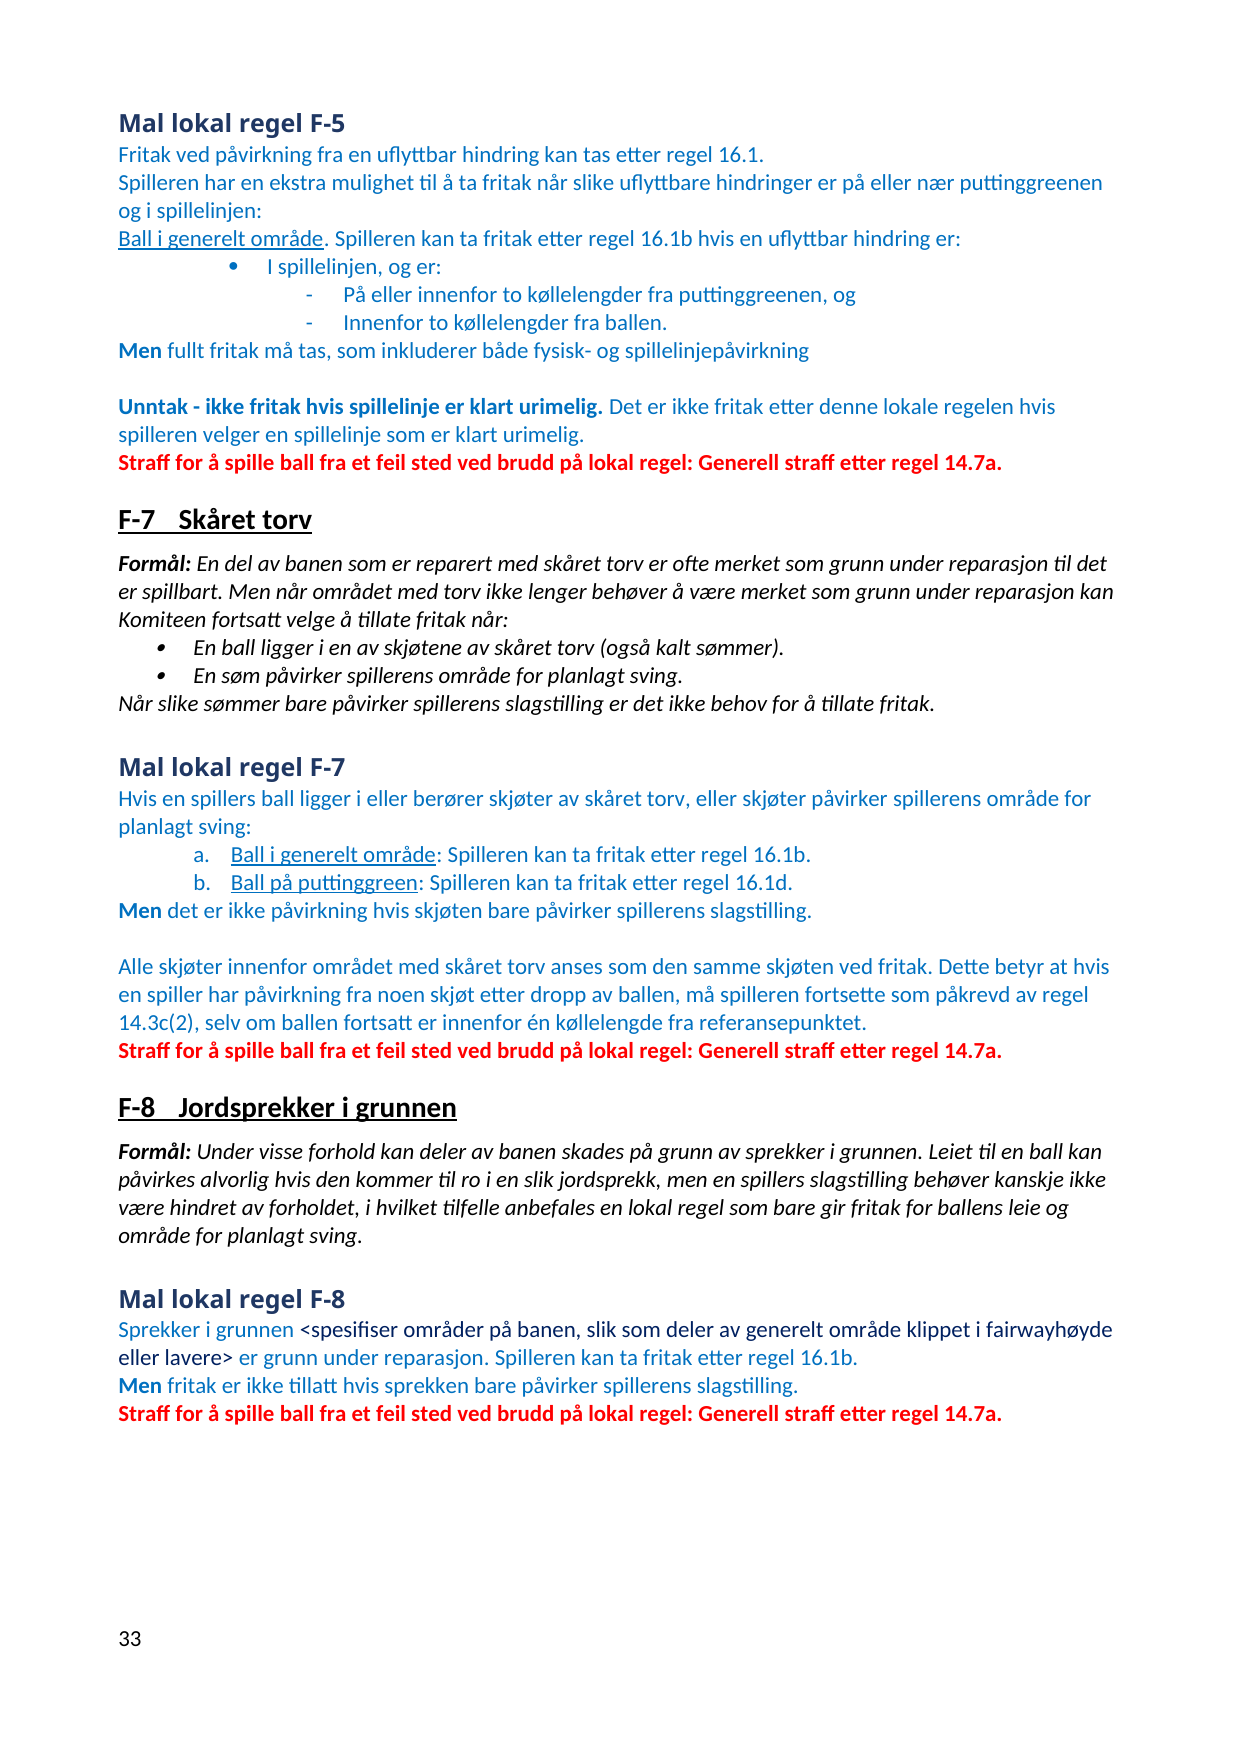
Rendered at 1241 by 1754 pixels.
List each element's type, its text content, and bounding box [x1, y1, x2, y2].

text Men fullt fritak må tas, som inkluderer både fysisk- og spillelinjepåvirkning [118, 336, 1122, 364]
list Ball i generelt område: Spilleren kan ta fritak etter regel 16.1b. [193, 840, 1122, 868]
text Unntak - ikke fritak hvis spillelinje er klart urimelig. Det er ikke fritak etter denne lokale regelen hvis spilleren velger en spillelinje som er klart urimelig. [118, 392, 1122, 448]
list En ball ligger i en av skjøtene av skåret torv (også kalt sømmer). [156, 633, 1122, 662]
text Straff for å spille ball fra et feil sted ved brudd på lokal regel: Generell straff etter regel 14.7a. [118, 1036, 1122, 1064]
subtitle F-8 Jordsprekker i grunnen [118, 1089, 1122, 1125]
text Straff for å spille ball fra et feil sted ved brudd på lokal regel: Generell straff etter regel 14.7a. [118, 1399, 1122, 1428]
list På eller innenfor to køllelengder fra puttinggreenen, og [306, 280, 1122, 308]
text Spilleren har en ekstra mulighet til å ta fritak når slike uflyttbare hindringer er på eller nær puttinggreenen og i spillelinjen: [118, 168, 1122, 224]
text Sprekker i grunnen <spesifiser områder på banen, slik som deler av generelt område klippet i fairwayhøyde eller lavere> er grunn under reparasjon. Spilleren kan ta fritak etter regel 16.1b. [118, 1316, 1122, 1372]
subtitle Mal lokal regel F-7 [118, 750, 1122, 784]
subtitle Mal lokal regel F-5 [118, 106, 1122, 140]
text Alle skjøter innenfor området med skåret torv anses som den samme skjøten ved fritak. Dette betyr at hvis en spiller har påvirkning fra noen skjøt etter dropp av ballen, må spilleren fortsette som påkrevd av regel 14.3c(2), selv om ballen fortsatt er innenfor én køllelengde fra referansepunktet. [118, 952, 1122, 1036]
text Formål: Under visse forhold kan deler av banen skades på grunn av sprekker i grunnen. Leiet til en ball kan påvirkes alvorlig hvis den kommer til ro i en slik jordsprekk, men en spillers slagstilling behøver kanskje ikke være hindret av forholdet, i hvilket tilfelle anbefales en lokal regel som bare gir fritak for ballens leie og område for planlagt sving. [118, 1137, 1122, 1249]
list I spillelinjen, og er: [229, 252, 1122, 280]
text Straff for å spille ball fra et feil sted ved brudd på lokal regel: Generell straff etter regel 14.7a. [118, 448, 1122, 476]
text Men det er ikke påvirkning hvis skjøten bare påvirker spillerens slagstilling. [118, 896, 1122, 924]
subtitle F-7 Skåret torv [118, 501, 1122, 537]
list En søm påvirker spillerens område for planlagt sving. [156, 662, 1122, 689]
subtitle Mal lokal regel F-8 [118, 1281, 1122, 1316]
list Innenfor to køllelengder fra ballen. [306, 308, 1122, 336]
text Ball i generelt område. Spilleren kan ta fritak etter regel 16.1b hvis en uflyttbar hindring er: [118, 224, 1122, 252]
text Men fritak er ikke tillatt hvis sprekken bare påvirker spillerens slagstilling. [118, 1372, 1122, 1399]
text Fritak ved påvirkning fra en uflyttbar hindring kan tas etter regel 16.1. [118, 140, 1122, 168]
text Hvis en spillers ball ligger i eller berører skjøter av skåret torv, eller skjøter påvirker spillerens område for planlagt sving: [118, 784, 1122, 840]
text Formål: En del av banen som er reparert med skåret torv er ofte merket som grunn under reparasjon til det er spillbart. Men når området med torv ikke lenger behøver å være merket som grunn under reparasjon kan Komiteen fortsatt velge å tillate fritak når: [118, 549, 1122, 633]
text Når slike sømmer bare påvirker spillerens slagstilling er det ikke behov for å tillate fritak. [118, 689, 1122, 718]
list Ball på puttinggreen: Spilleren kan ta fritak etter regel 16.1d. [193, 868, 1122, 896]
